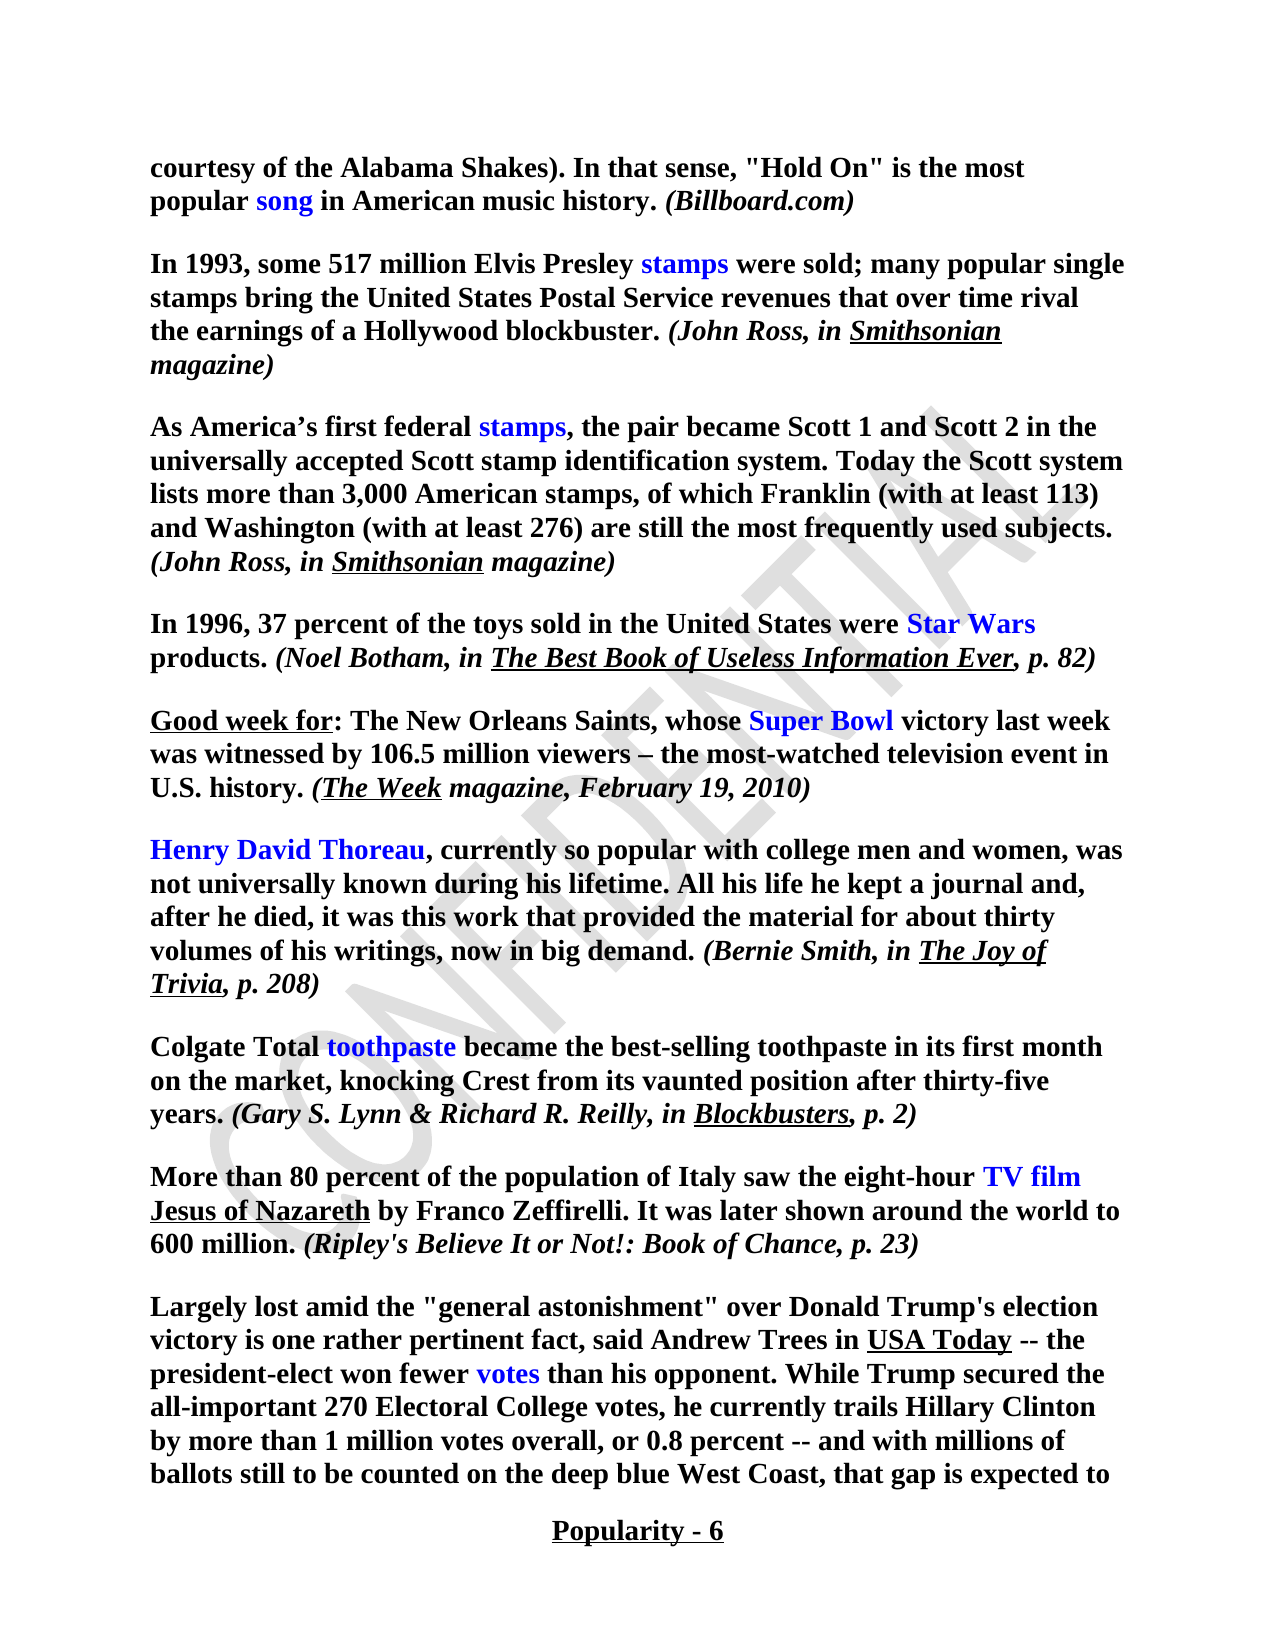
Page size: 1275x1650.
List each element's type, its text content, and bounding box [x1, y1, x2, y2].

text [150, 1289, 1125, 1490]
text As ’s first federal stamps, the pair became Scott 1 and Scott 2 in the universally accepted Scott stamp identification system. Today the Scott system lists more than 3,000 American stamps, of which Franklin (with at least 113) and Washington (with at least 276) are still the most frequently used subjects. (John Ross, in Smithsonian magazine) [150, 409, 1125, 577]
text Good week for: The Saints, whose Super Bowl victory last week was witnessed by 106.5 million viewers – the most-watched television event in history. (The Week magazine, ) [150, 703, 1125, 803]
text Henry David Thoreau, currently so popular with college men and women, was not universally known during his lifetime. All his life he kept a journal and, after he died, it was this work that provided the material for about thirty volumes of his writings, now in big demand. (Bernie Smith, in The Joy of Trivia, p. 208) [150, 832, 1125, 1000]
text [150, 150, 1125, 217]
text More than 80 percent of the population of Italy saw the eight-hour TV film Jesus of Nazareth by Franco Zeffirelli. It was later shown around the world to 600 million. (Ripley's Believe It or Not!: Book of Chance, p. 23) [150, 1159, 1125, 1260]
text Colgate Total toothpaste became the best-selling toothpaste in its first month on the market, knocking Crest from its vaunted position after thirty-five years. (Gary S. Lynn & Richard R. Reilly, in Blockbusters, p. 2) [150, 1029, 1125, 1130]
text In 1996, 37 percent of the toys sold in the were Star Wars products. (Noel Botham, in The Best Book of Useless Information Ever, p. 82) [150, 606, 1125, 673]
text In 1993, some 517 million Elvis Presley stamps were sold; many popular single stamps bring the Postal Service revenues that over time rival the earnings of a blockbuster. (John Ross, in Smithsonian magazine) [150, 246, 1125, 380]
